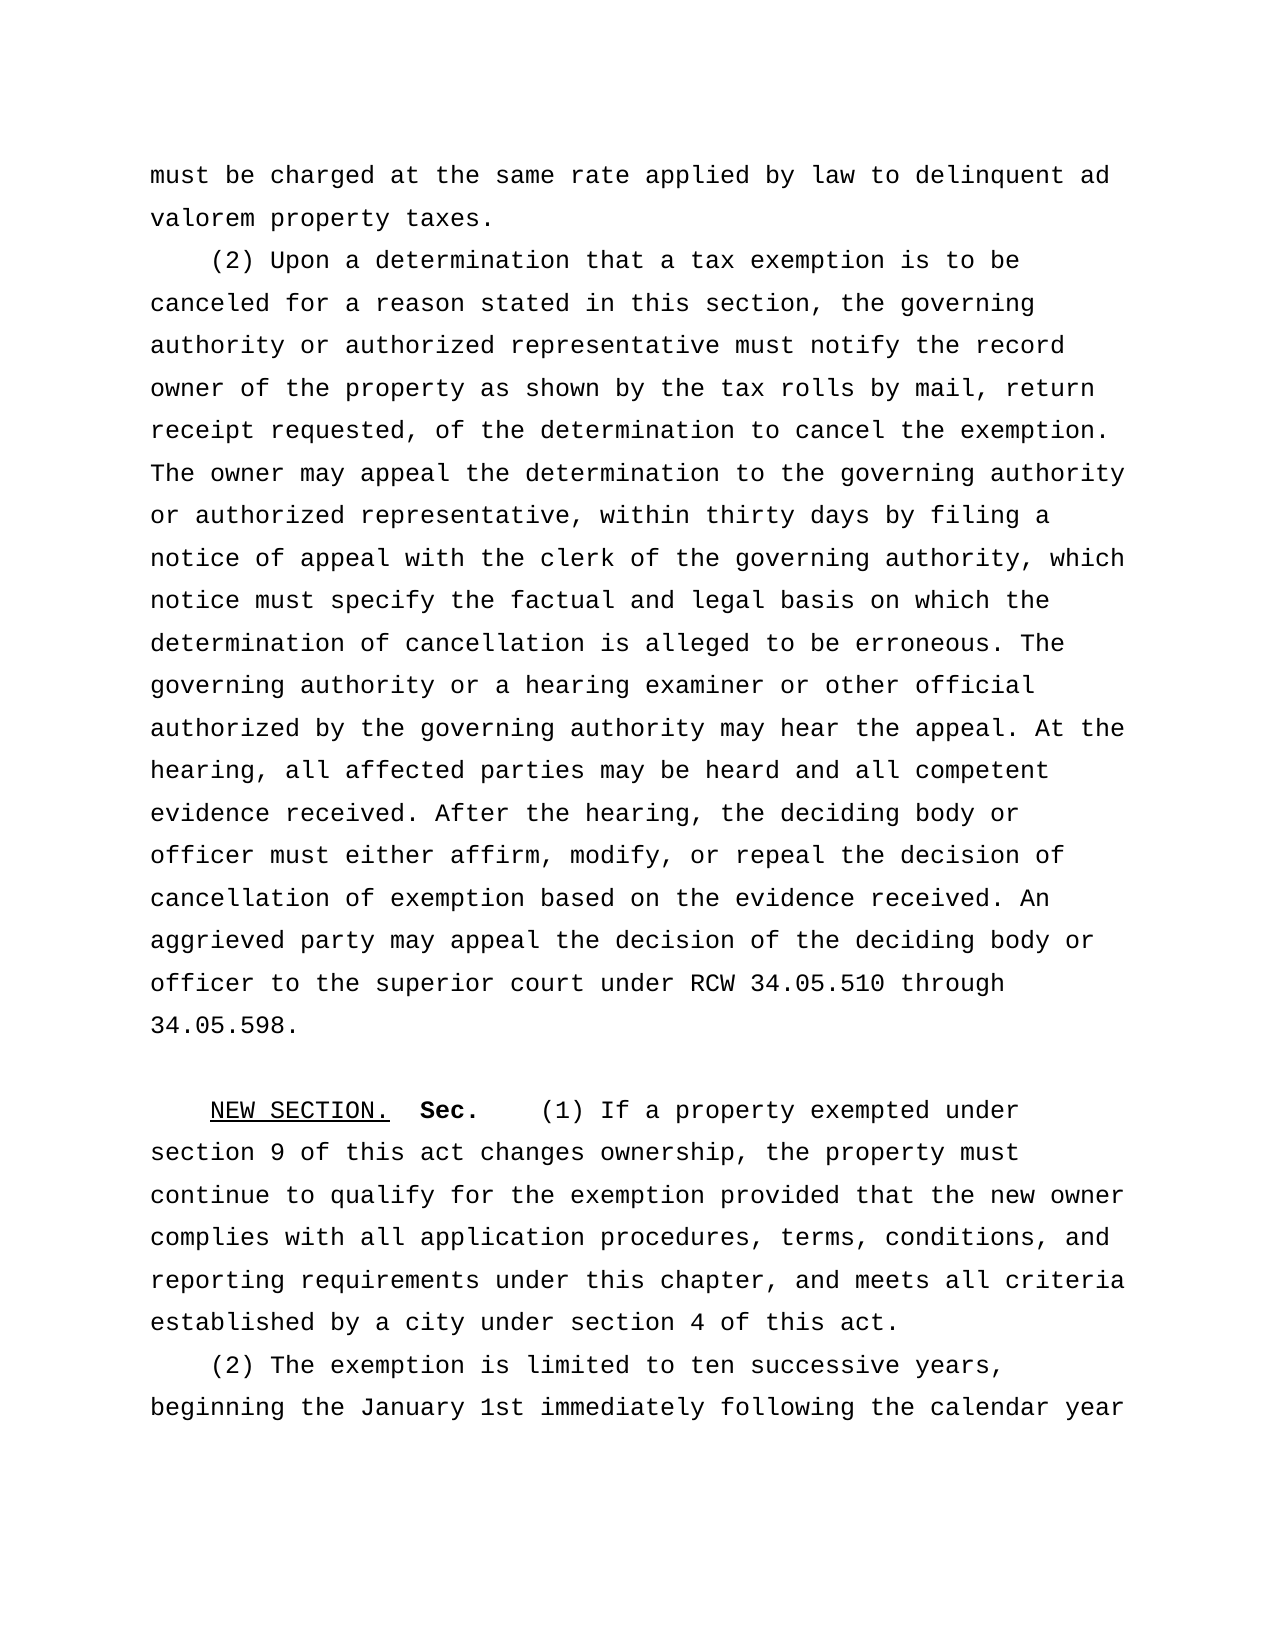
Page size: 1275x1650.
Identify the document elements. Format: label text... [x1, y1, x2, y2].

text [150, 150, 1125, 235]
text NEW SECTION. Sec. (1) If a property exempted under section 9 of this act changes ownership, the property must continue to qualify for the exemption provided that the new owner complies with all application procedures, terms, conditions, and reporting requirements under this chapter, and meets all criteria established by a city under section 4 of this act. [150, 1084, 1125, 1339]
text (2) Upon a determination that a tax exemption is to be canceled for a reason stated in this section, the governing authority or authorized representative must notify the record owner of the property as shown by the tax rolls by mail, return receipt requested, of the determination to cancel the exemption. The owner may appeal the determination to the governing authority or authorized representative, within thirty days by filing a notice of appeal with the clerk of the governing authority, which notice must specify the factual and legal basis on which the determination of cancellation is alleged to be erroneous. The governing authority or a hearing examiner or other official authorized by the governing authority may hear the appeal. At the hearing, all affected parties may be heard and all competent evidence received. After the hearing, the deciding body or officer must either affirm, modify, or repeal the decision of cancellation of exemption based on the evidence received. An aggrieved party may appeal the decision of the deciding body or officer to the superior court under RCW 34.05.510 through 34.05.598. [150, 235, 1125, 1042]
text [150, 1339, 1125, 1424]
